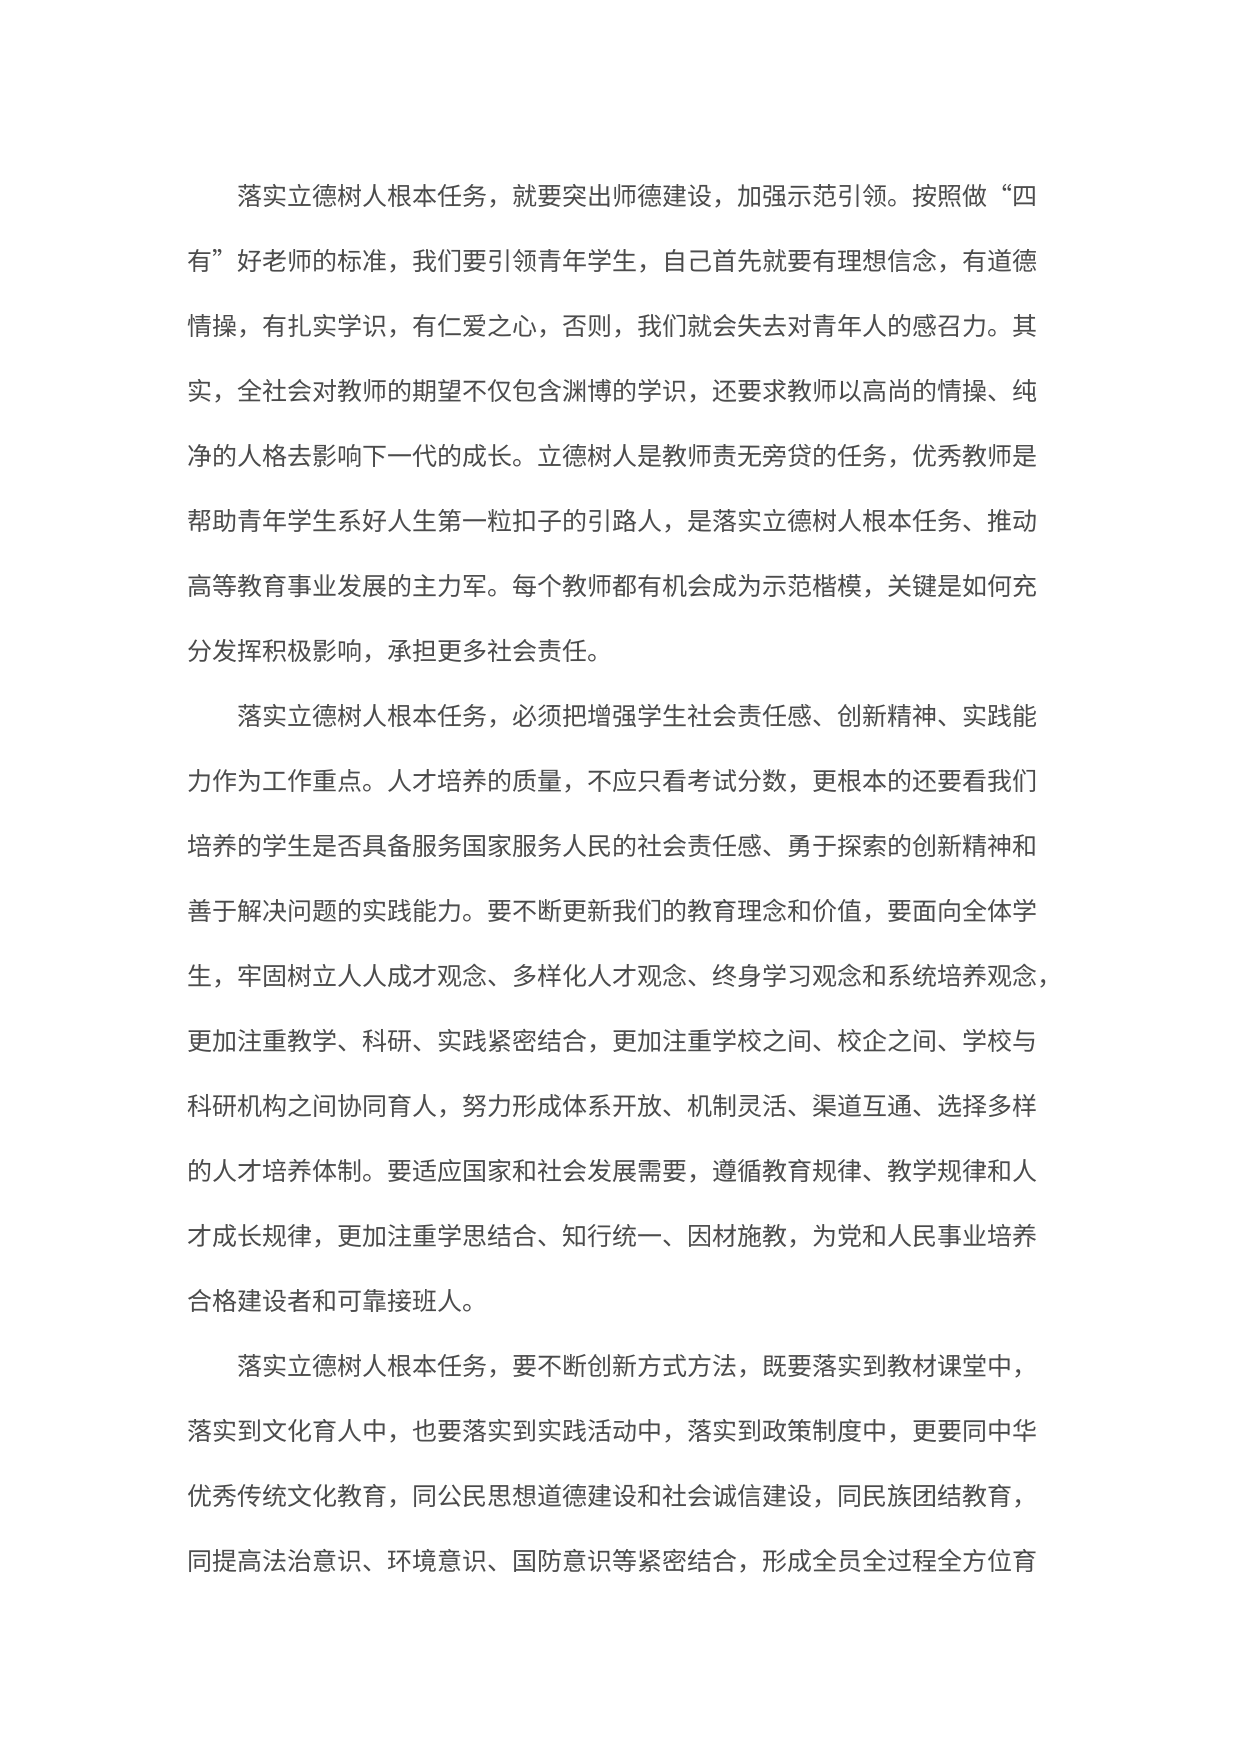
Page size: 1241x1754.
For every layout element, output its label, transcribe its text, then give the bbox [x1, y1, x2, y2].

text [187, 1332, 1053, 1592]
text 落实立德树人根本任务，必须把增强学生社会责任感、创新精神、实践能力作为工作重点。人才培养的质量，不应只看考试分数，更根本的还要看我们培养的学生是否具备服务国家服务人民的社会责任感、勇于探索的创新精神和善于解决问题的实践能力。要不断更新我们的教育理念和价值，要面向全体学生，牢固树立人人成才观念、多样化人才观念、终身学习观念和系统培养观念，更加注重教学、科研、实践紧密结合，更加注重学校之间、校企之间、学校与科研机构之间协同育人，努力形成体系开放、机制灵活、渠道互通、选择多样的人才培养体制。要适应国家和社会发展需要，遵循教育规律、教学规律和人才成长规律，更加注重学思结合、知行统一、因材施教，为党和人民事业培养合格建设者和可靠接班人。 [187, 682, 1053, 1332]
text 落实立德树人根本任务，就要突出师德建设，加强示范引领。按照做“四有”好老师的标准，我们要引领青年学生，自己首先就要有理想信念，有道德情操，有扎实学识，有仁爱之心，否则，我们就会失去对青年人的感召力。其实，全社会对教师的期望不仅包含渊博的学识，还要求教师以高尚的情操、纯净的人格去影响下一代的成长。立德树人是教师责无旁贷的任务，优秀教师是帮助青年学生系好人生第一粒扣子的引路人，是落实立德树人根本任务、推动高等教育事业发展的主力军。每个教师都有机会成为示范楷模，关键是如何充分发挥积极影响，承担更多社会责任。 [187, 162, 1053, 682]
